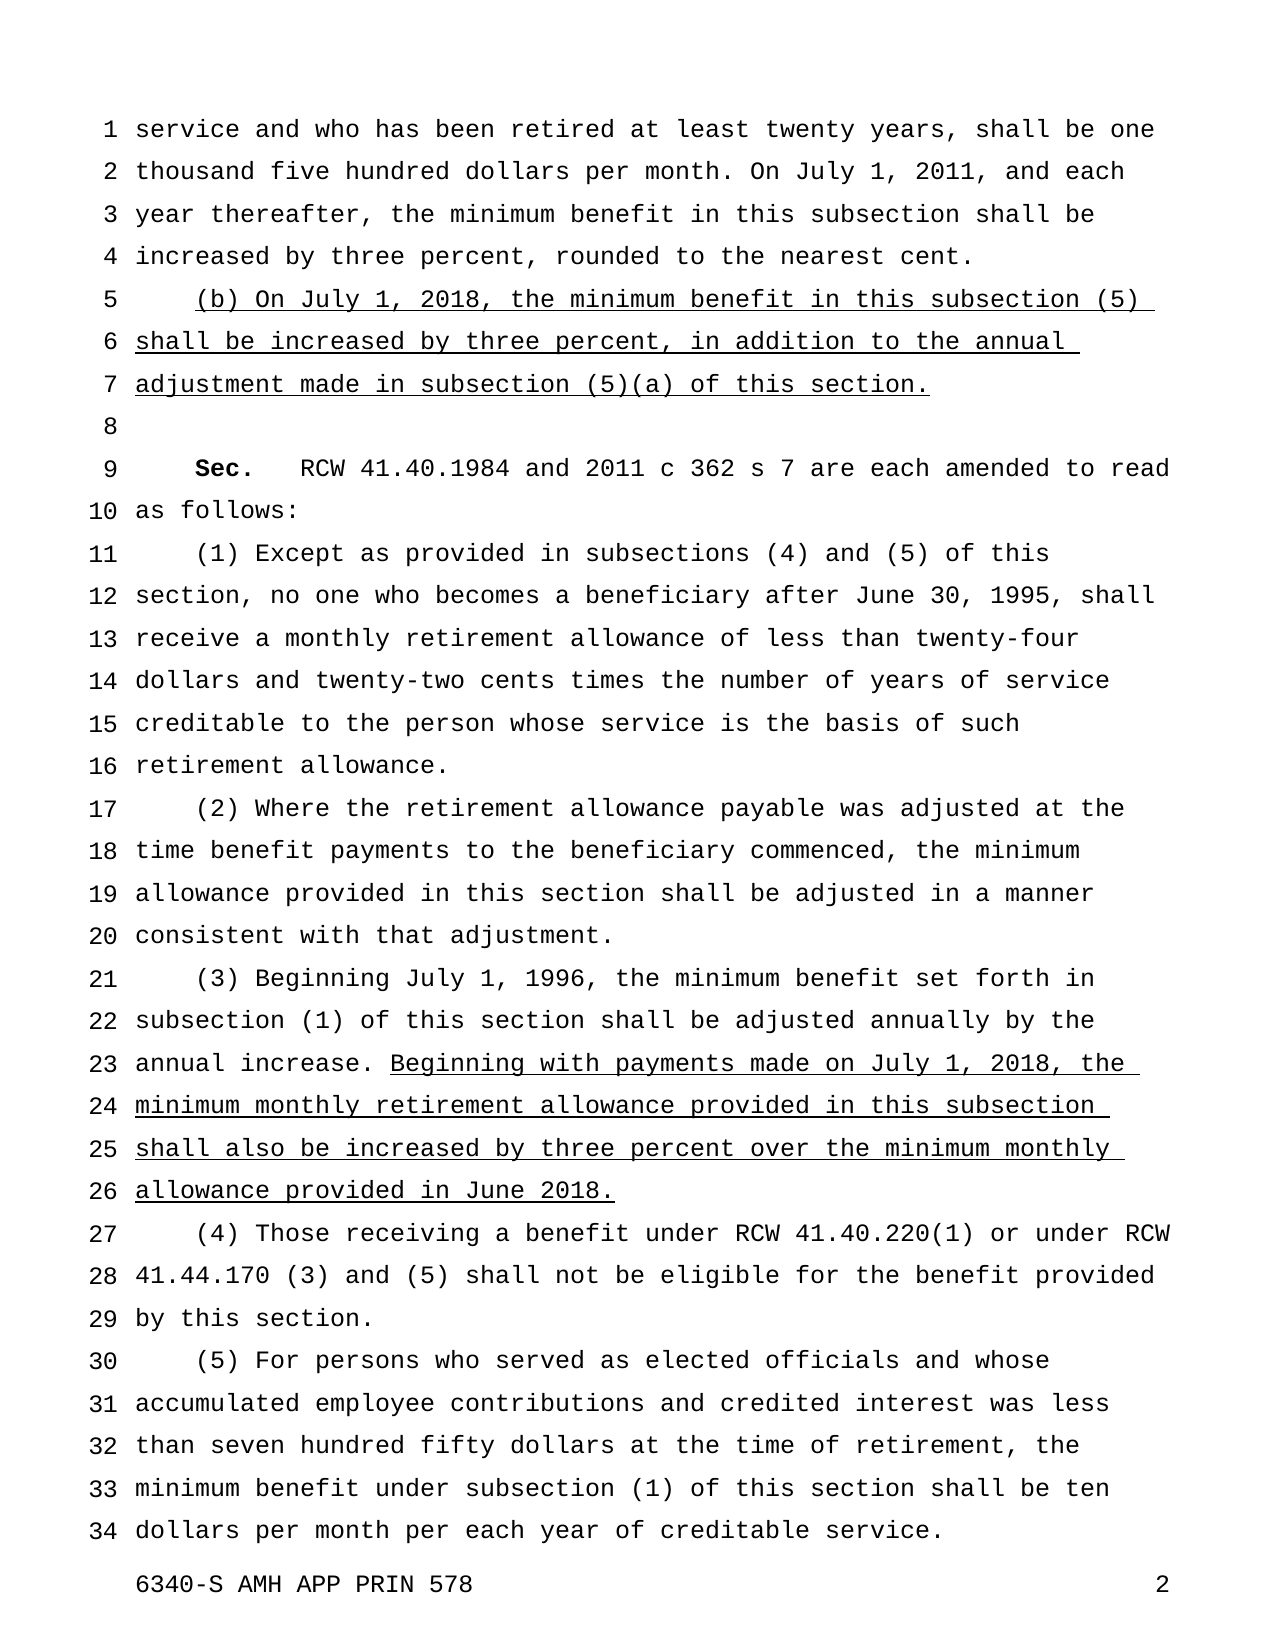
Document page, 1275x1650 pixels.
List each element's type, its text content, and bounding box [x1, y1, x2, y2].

text (5) For persons who served as elected officials and whose accumulated employee contributions and credited interest was less than seven hundred fifty dollars at the time of retirement, the minimum benefit under subsection (1) of this section shall be ten dollars per month per each year of creditable service. [135, 1335, 1170, 1547]
text (2) Where the retirement allowance payable was adjusted at the time benefit payments to the beneficiary commenced, the minimum allowance provided in this section shall be adjusted in a manner consistent with that adjustment. [135, 782, 1170, 952]
text (3) Beginning July 1, 1996, the minimum benefit set forth in subsection (1) of this section shall be adjusted annually by the annual increase. Beginning with payments made on July 1, 2018, the minimum monthly retirement allowance provided in this subsection shall also be increased by three percent over the minimum monthly allowance provided in June 2018. [135, 952, 1170, 1207]
text (1) Except as provided in subsections (4) and (5) of this section, no one who becomes a beneficiary after June 30, 1995, shall receive a monthly retirement allowance of less than twenty-four dollars and twenty-two cents times the number of years of service creditable to the person whose service is the basis of such retirement allowance. [135, 527, 1170, 782]
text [135, 103, 1170, 273]
text Sec. RCW 41.40.1984 and 2011 c 362 s 7 are each amended to read as follows: [135, 442, 1170, 527]
text (b) On July 1, 2018, the minimum benefit in this subsection (5) shall be increased by three percent, in addition to the annual adjustment made in subsection (5)(a) of this section. [135, 273, 1170, 401]
text (4) Those receiving a benefit under RCW 41.40.220(1) or under RCW 41.44.170 (3) and (5) shall not be eligible for the benefit provided by this section. [135, 1207, 1170, 1335]
